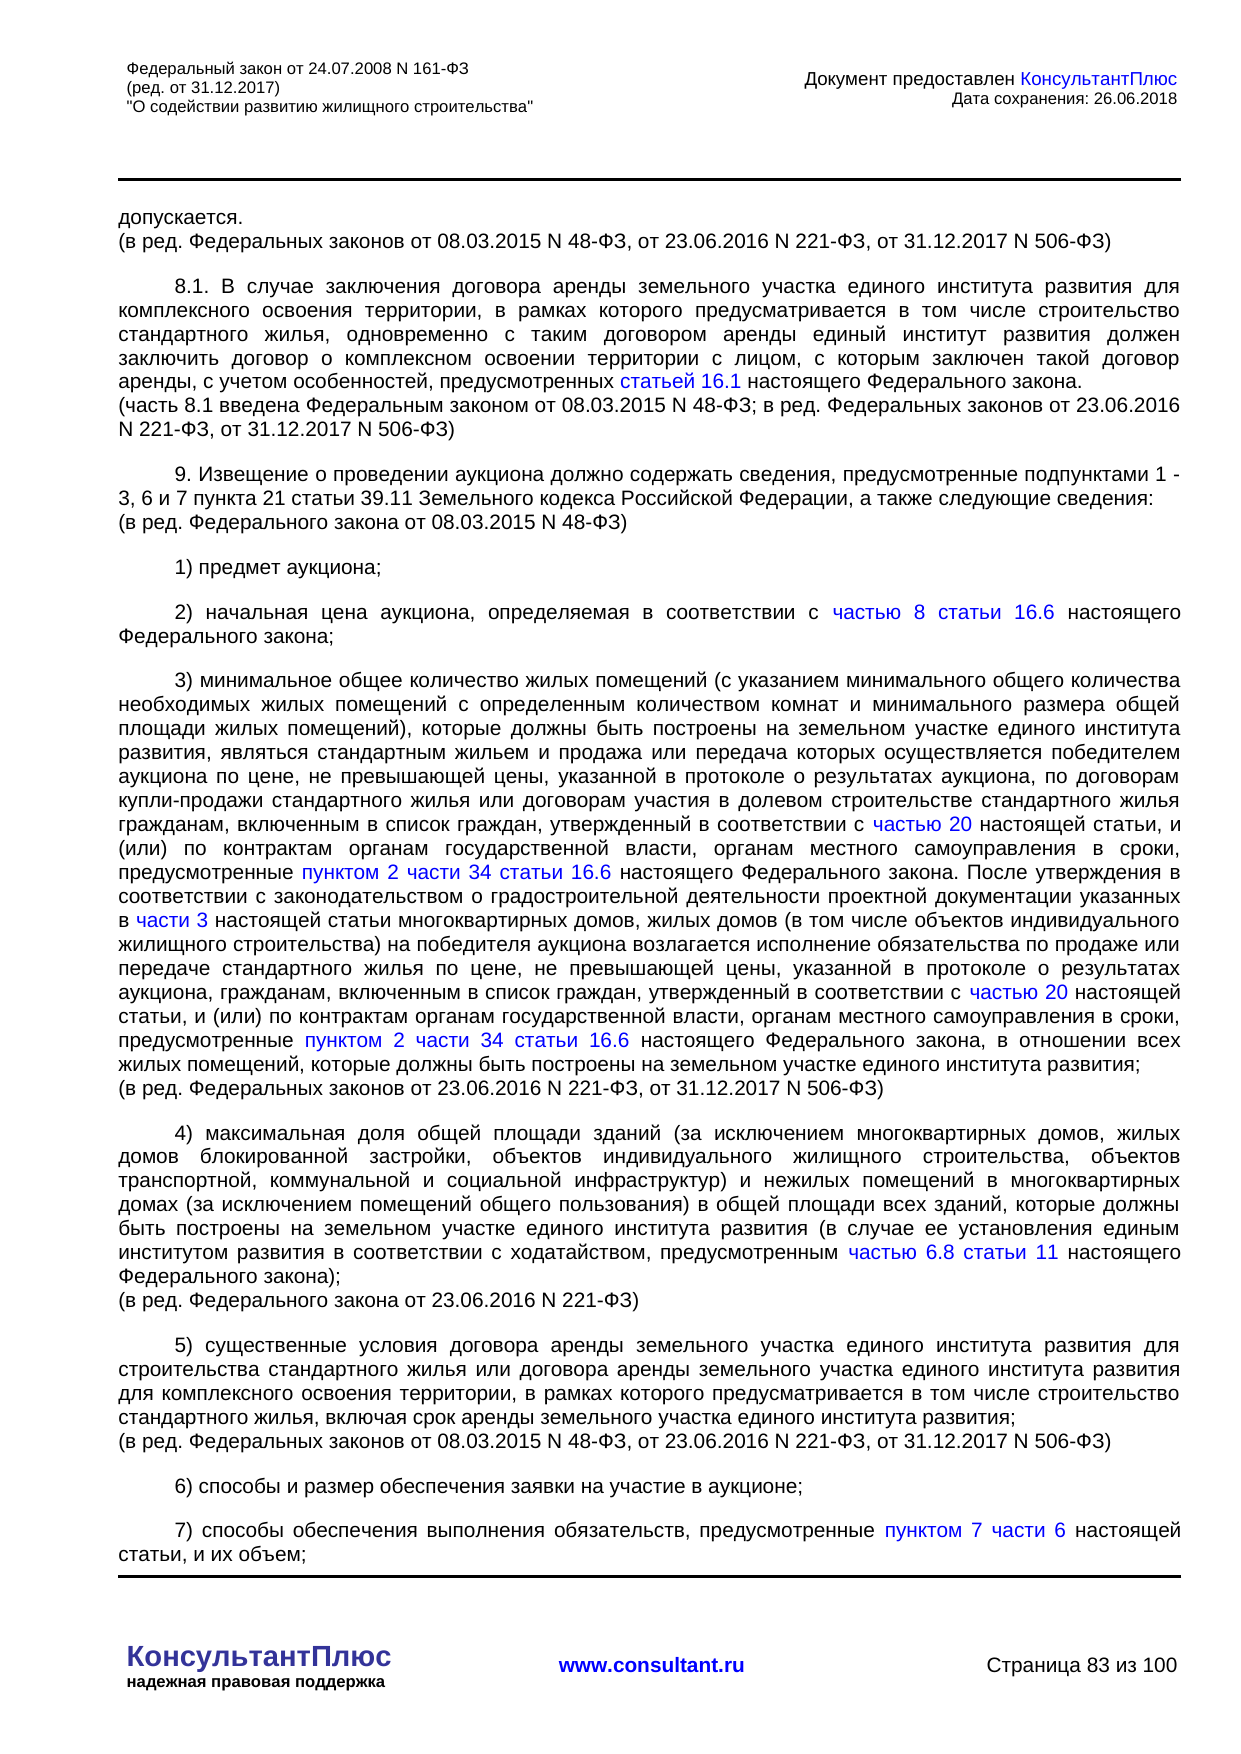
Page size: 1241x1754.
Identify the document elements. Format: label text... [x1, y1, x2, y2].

text 1) предмет аукциона; [118, 555, 1181, 579]
text 2) начальная цена аукциона, определяемая в соответствии с частью 8 статьи 16.6 настоящего Федерального закона; [118, 599, 1181, 647]
text (в ред. Федерального закона от 23.06.2016 N 221-ФЗ) [118, 1288, 1181, 1312]
text (часть 8.1 введена Федеральным законом от 08.03.2015 N 48-ФЗ; в ред. Федеральных законов от 23.06.2016 N 221-ФЗ, от 31.12.2017 N 506-ФЗ) [118, 393, 1181, 441]
text (в ред. Федеральных законов от 23.06.2016 N 221-ФЗ, от 31.12.2017 N 506-ФЗ) [118, 1076, 1181, 1099]
text (в ред. Федерального закона от 08.03.2015 N 48-ФЗ) [118, 510, 1181, 534]
text 9. Извещение о проведении аукциона должно содержать сведения, предусмотренные подпунктами 1 - 3, 6 и 7 пункта 21 статьи 39.11 Земельного кодекса Российской Федерации, а также следующие сведения: [118, 462, 1181, 510]
text (в ред. Федеральных законов от 08.03.2015 N 48-ФЗ, от 23.06.2016 N 221-ФЗ, от 31.12.2017 N 506-ФЗ) [118, 229, 1181, 253]
text 4) максимальная доля общей площади зданий (за исключением многоквартирных домов, жилых домов блокированной застройки, объектов индивидуального жилищного строительства, объектов транспортной, коммунальной и социальной инфраструктур) и нежилых помещений в многоквартирных домах (за исключением помещений общего пользования) в общей площади всех зданий, которые должны быть построены на земельном участке единого института развития (в случае ее установления единым институтом развития в соответствии с ходатайством, предусмотренным частью 6.8 статьи 11 настоящего Федерального закона); [118, 1120, 1181, 1288]
text (в ред. Федеральных законов от 08.03.2015 N 48-ФЗ, от 23.06.2016 N 221-ФЗ, от 31.12.2017 N 506-ФЗ) [118, 1429, 1181, 1453]
text 3) минимальное общее количество жилых помещений (с указанием минимального общего количества необходимых жилых помещений с определенным количеством комнат и минимального размера общей площади жилых помещений), которые должны быть построены на земельном участке единого института развития, являться стандартным жильем и продажа или передача которых осуществляется победителем аукциона по цене, не превышающей цены, указанной в протоколе о результатах аукциона, по договорам купли-продажи стандартного жилья или договорам участия в долевом строительстве стандартного жилья гражданам, включенным в список граждан, утвержденный в соответствии с частью 20 настоящей статьи, и (или) по контрактам органам государственной власти, органам местного самоуправления в сроки, предусмотренные пунктом 2 части 34 статьи 16.6 настоящего Федерального закона. После утверждения в соответствии с законодательством о градостроительной деятельности проектной документации указанных в части 3 настоящей статьи многоквартирных домов, жилых домов (в том числе объектов индивидуального жилищного строительства) на победителя аукциона возлагается исполнение обязательства по продаже или передаче стандартного жилья по цене, не превышающей цены, указанной в протоколе о результатах аукциона, гражданам, включенным в список граждан, утвержденный в соответствии с частью 20 настоящей статьи, и (или) по контрактам органам государственной власти, органам местного самоуправления в сроки, предусмотренные пунктом 2 части 34 статьи 16.6 настоящего Федерального закона, в отношении всех жилых помещений, которые должны быть построены на земельном участке единого института развития; [118, 668, 1181, 1076]
text 6) способы и размер обеспечения заявки на участие в аукционе; [118, 1473, 1181, 1497]
text 5) существенные условия договора аренды земельного участка единого института развития для строительства стандартного жилья или договора аренды земельного участка единого института развития для комплексного освоения территории, в рамках которого предусматривается в том числе строительство стандартного жилья, включая срок аренды земельного участка единого института развития; [118, 1333, 1181, 1429]
text 7) способы обеспечения выполнения обязательств, предусмотренные пунктом 7 части 6 настоящей статьи, и их объем; [118, 1518, 1181, 1566]
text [118, 205, 1181, 229]
text 8.1. В случае заключения договора аренды земельного участка единого института развития для комплексного освоения территории, в рамках которого предусматривается в том числе строительство стандартного жилья, одновременно с таким договором аренды единый институт развития должен заключить договор о комплексном освоении территории с лицом, с которым заключен такой договор аренды, с учетом особенностей, предусмотренных статьей 16.1 настоящего Федерального закона. [118, 273, 1181, 393]
